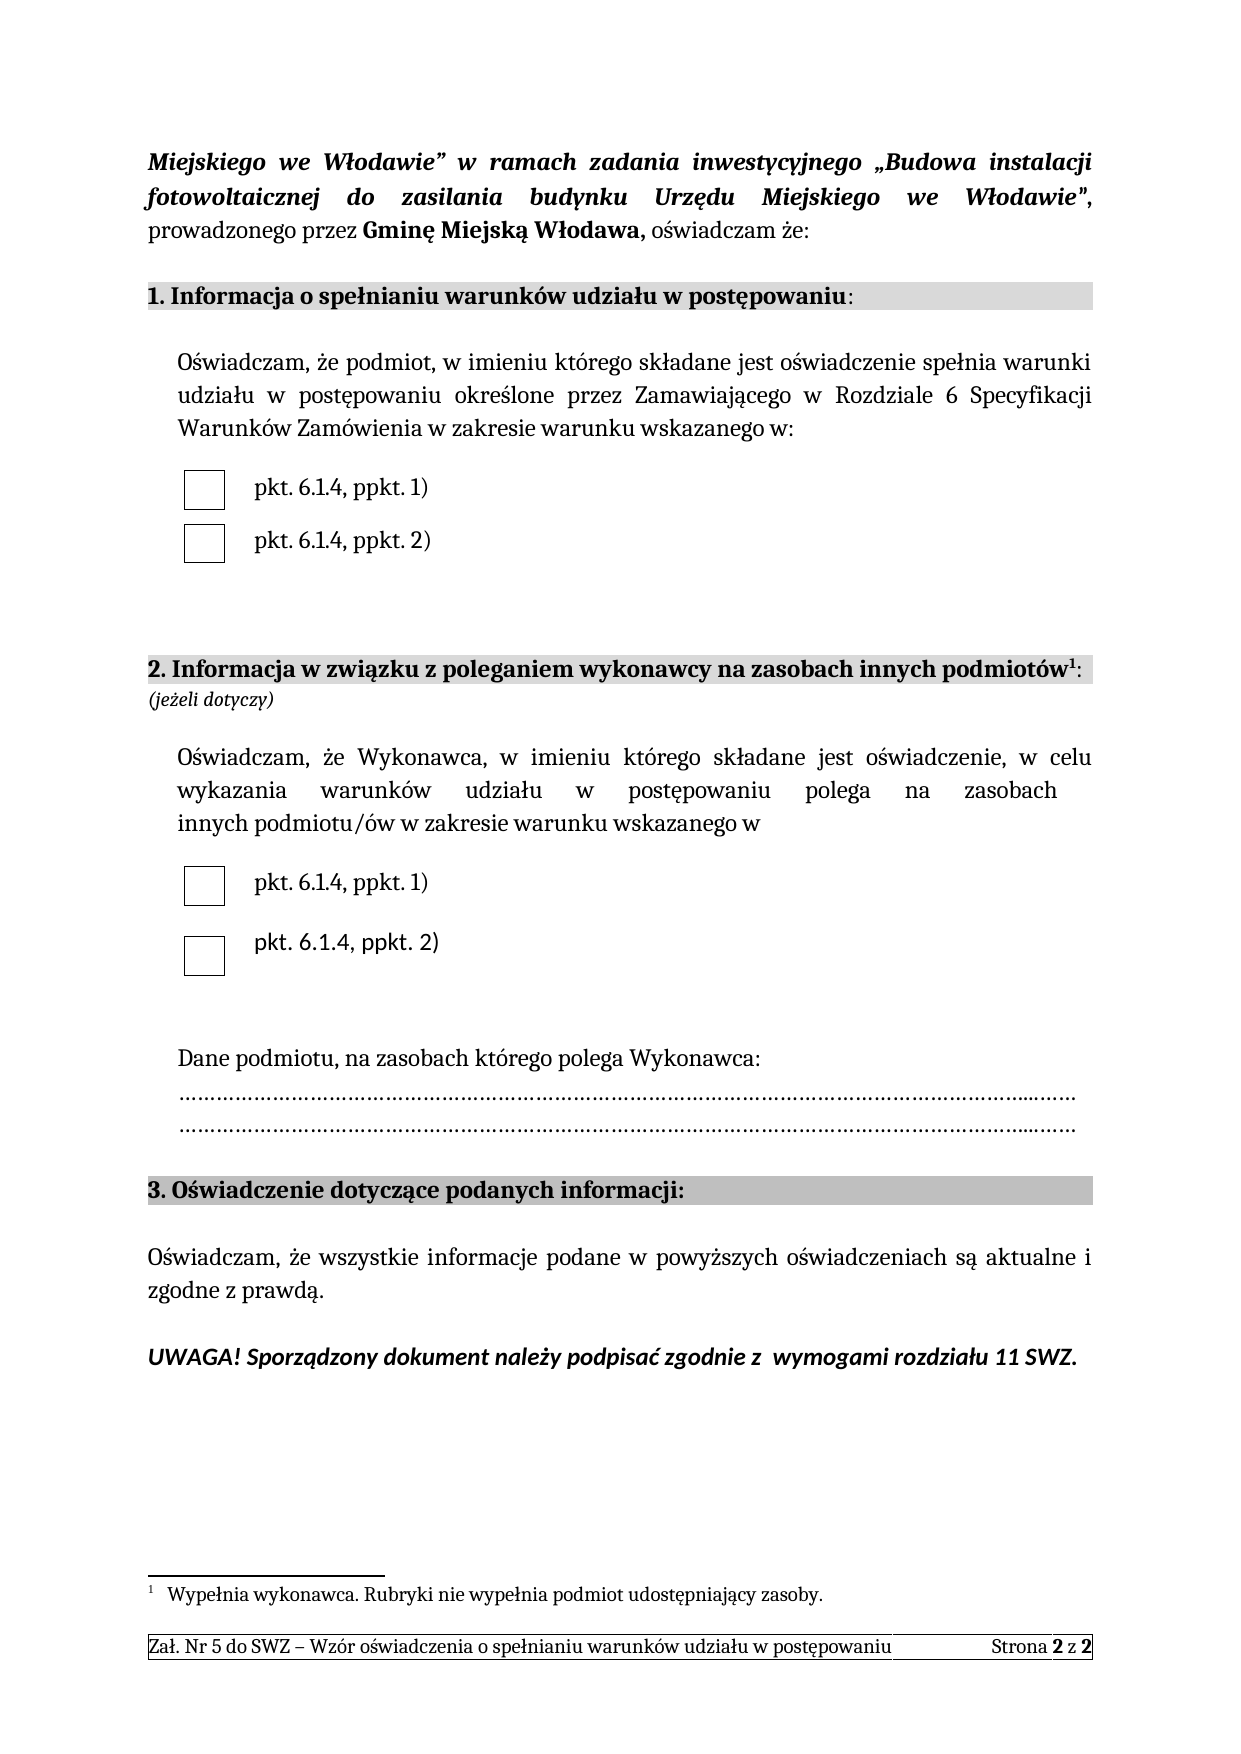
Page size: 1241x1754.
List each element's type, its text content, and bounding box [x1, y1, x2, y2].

text ………………………………………………………………………………………………………………………...…… [177, 1077, 1093, 1106]
text Dane podmiotu, na zasobach którego polega Wykonawca: [177, 1044, 1093, 1073]
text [148, 148, 1093, 244]
list pkt. 6.1.4, ppkt. 1) [225, 868, 1093, 897]
text Oświadczam, że podmiot, w imieniu którego składane jest oświadczenie spełnia warunki udziału w postępowaniu określone przez Zamawiającego w Rozdziale 6 Specyfikacji Warunków Zamówienia w zakresie warunku wskazanego w: [177, 348, 1093, 442]
text Oświadczam, że wszystkie informacje podane w powyższych oświadczeniach są aktualne i zgodne z prawdą. [148, 1242, 1093, 1304]
text ………………………………………………………………………………………………………………………...…… [177, 1110, 1093, 1139]
text 3. Oświadczenie dotyczące podanych informacji: [148, 1176, 1093, 1205]
list pkt. 6.1.4, ppkt. 1) [225, 473, 1093, 502]
text Oświadczam, że Wykonawca, w imieniu którego składane jest oświadczenie, w celu wykazania warunków udziału w postępowaniu polega na zasobach innych podmiotu/ów w zakresie warunku wskazanego w [177, 743, 1093, 838]
list pkt. 6.1.4, ppkt. 2) [195, 926, 1093, 956]
text 1. Informacja o spełnianiu warunków udziału w postępowaniu: [148, 282, 1093, 310]
list UWAGA! Sporządzony dokument należy podpisać zgodnie z wymogami rozdziału 11 SWZ. [148, 1342, 1093, 1372]
text 2. Informacja w związku z poleganiem wykonawcy na zasobach innych podmiotów: [148, 655, 1093, 684]
list pkt. 6.1.4, ppkt. 2) [225, 526, 1093, 555]
text (jeżeli dotyczy) [148, 688, 1093, 712]
